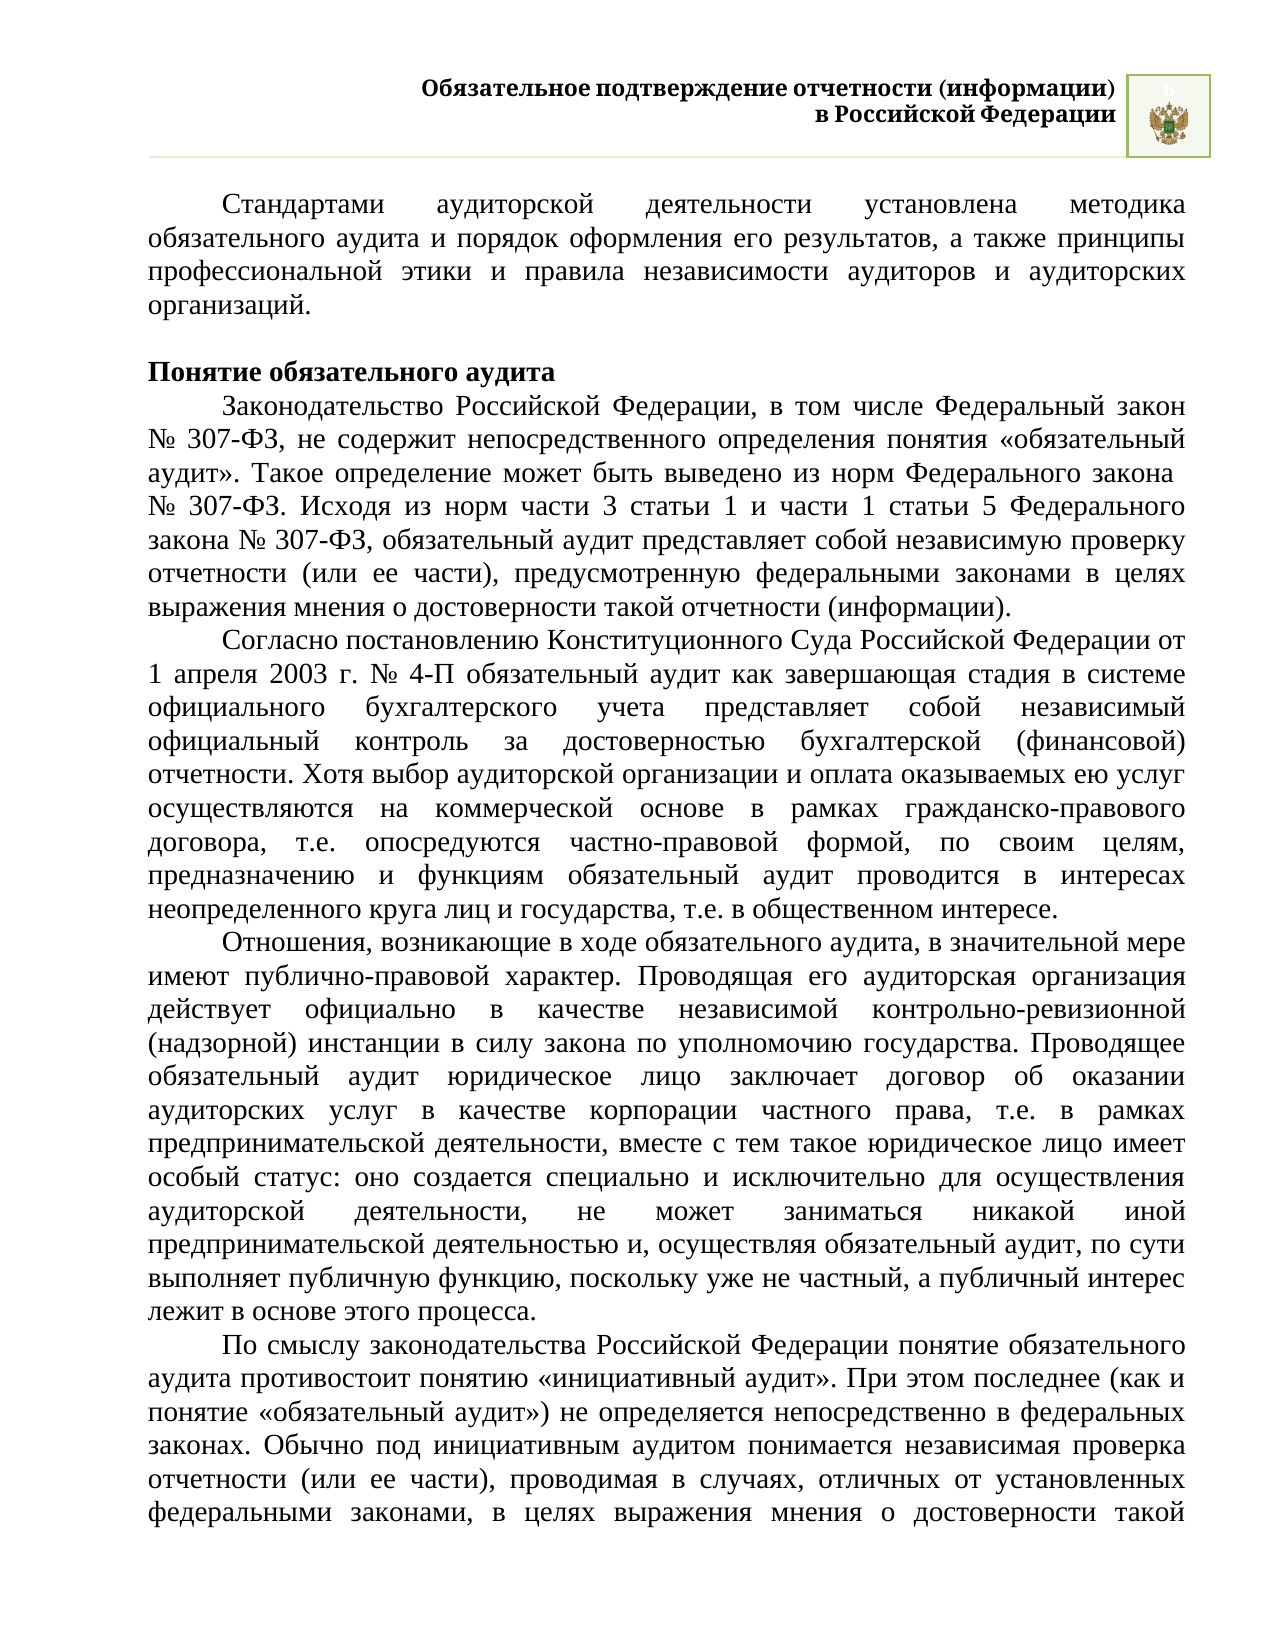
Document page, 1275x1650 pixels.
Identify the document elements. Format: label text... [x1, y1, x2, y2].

picture [1149, 102, 1189, 145]
text Отношения, возникающие в ходе обязательного аудита, в значительной мере имеют публично-правовой характер. Проводящая его аудиторская организация действует официально в качестве независимой контрольно-ревизионной (надзорной) инстанции в силу закона по уполномочию государства. Проводящее обязательный аудит юридическое лицо заключает договор об оказании аудиторских услуг в качестве корпорации частного права, т.е. в рамках предпринимательской деятельности, вместе с тем такое юридическое лицо имеет особый статус: оно создается специально и исключительно для осуществления аудиторской деятельности, не может заниматься никакой иной предпринимательской деятельностью и, осуществляя обязательный аудит, по сути выполняет публичную функцию, поскольку уже не частный, а публичный интерес лежит в основе этого процесса. [148, 924, 1186, 1327]
text Понятие обязательного аудита [148, 354, 1186, 388]
text Согласно постановлению Конституционного Суда Российской Федерации от 1 апреля 2003 г. № 4-П обязательный аудит как завершающая стадия в системе официального бухгалтерского учета представляет собой независимый официальный контроль за достоверностью бухгалтерской (финансовой) отчетности. Хотя выбор аудиторской организации и оплата оказываемых ею услуг осуществляются на коммерческой основе в рамках гражданско-правового договора, т.е. опосредуются частно-правовой формой, по своим целям, предназначению и функциям обязательный аудит проводится в интересах неопределенного круга лиц и государства, т.е. в общественном интересе. [148, 622, 1186, 924]
text Законодательство Российской Федерации, в том числе Федеральный закон № 307-ФЗ, не содержит непосредственного определения понятия «обязательный аудит». Такое определение может быть выведено из норм Федерального закона № 307-ФЗ. Исходя из норм части 3 статьи 1 и части 1 статьи 5 Федерального закона № 307-ФЗ, обязательный аудит представляет собой независимую проверку отчетности (или ее части), предусмотренную федеральными законами в целях выражения мнения о достоверности такой отчетности (информации). [148, 388, 1186, 622]
text Стандартами аудиторской деятельности установлена методика обязательного аудита и порядок оформления его результатов, а также принципы профессиональной этики и правила независимости аудиторов и аудиторских организаций. [148, 186, 1186, 321]
